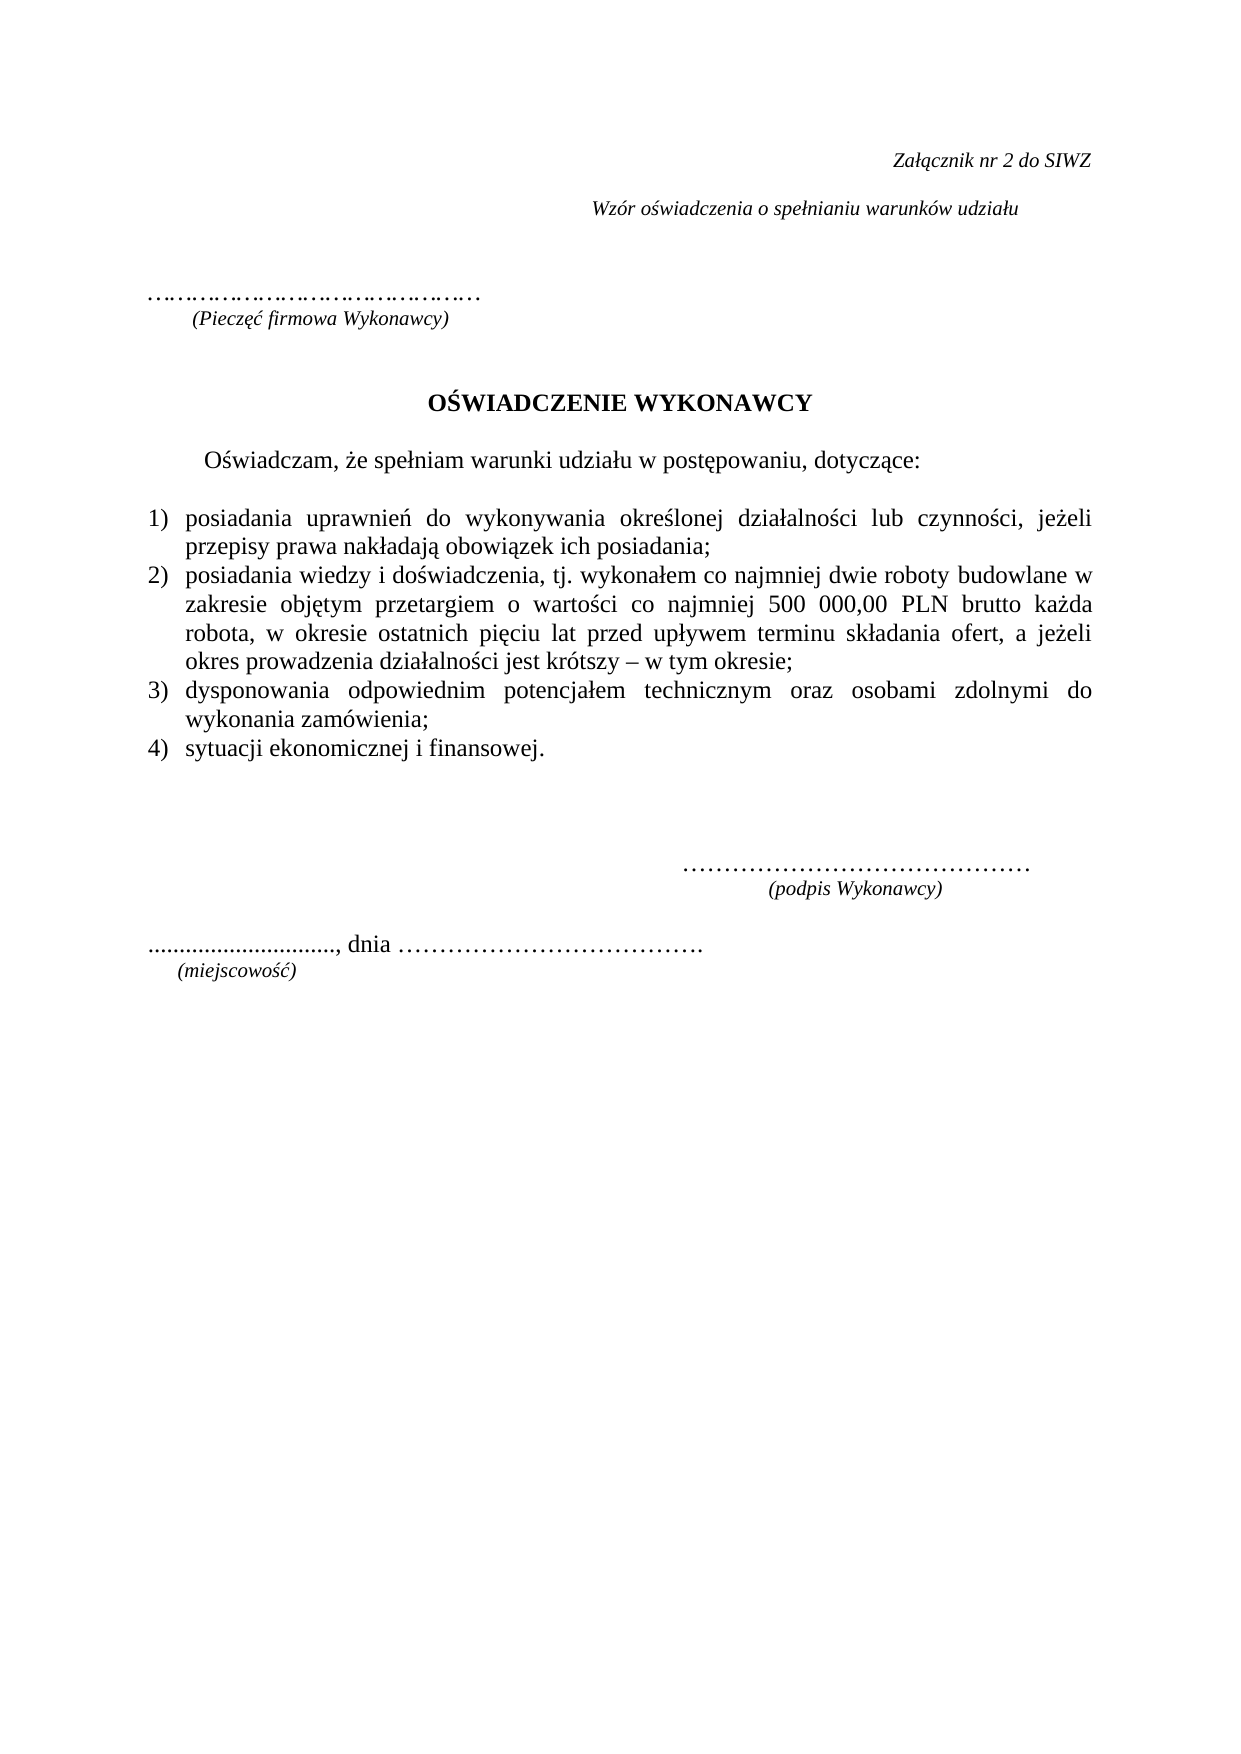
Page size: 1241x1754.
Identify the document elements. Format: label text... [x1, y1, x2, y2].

text …………………………………… [620, 848, 1093, 876]
text ……………………………………… [148, 277, 1093, 306]
text 2) posiadania wiedzy i doświadczenia, tj. wykonałem co najmniej dwie roboty budowlane w zakresie objętym przetargiem o wartości co najmniej 500 000,00 PLN brutto każda robota, w okresie ostatnich pięciu lat przed upływem terminu składania ofert, a jeżeli okres prowadzenia działalności jest krótszy – w tym okresie; [148, 560, 1093, 675]
text OŚWIADCZENIE WYKONAWCY [148, 388, 1093, 416]
text Oświadczam, że spełniam warunki udziału w postępowaniu, dotyczące: [148, 445, 1093, 474]
text (Pieczęć firmowa Wykonawcy) [148, 306, 1093, 330]
text .............................., dnia ………………………………. [148, 929, 1093, 958]
text (podpis Wykonawcy) [620, 876, 1093, 900]
text Załącznik nr 2 do SIWZ [191, 148, 1093, 172]
text Wzór oświadczenia o spełnianiu warunków udziału [520, 196, 1093, 220]
text 1) posiadania uprawnień do wykonywania określonej działalności lub czynności, jeżeli przepisy prawa nakładają obowiązek ich posiadania; [148, 503, 1093, 560]
text 3) dysponowania odpowiednim potencjałem technicznym oraz osobami zdolnymi do wykonania zamówienia; [148, 675, 1093, 733]
text 4) sytuacji ekonomicznej i finansowej. [148, 733, 1093, 761]
text (miejscowość) [148, 958, 1093, 982]
